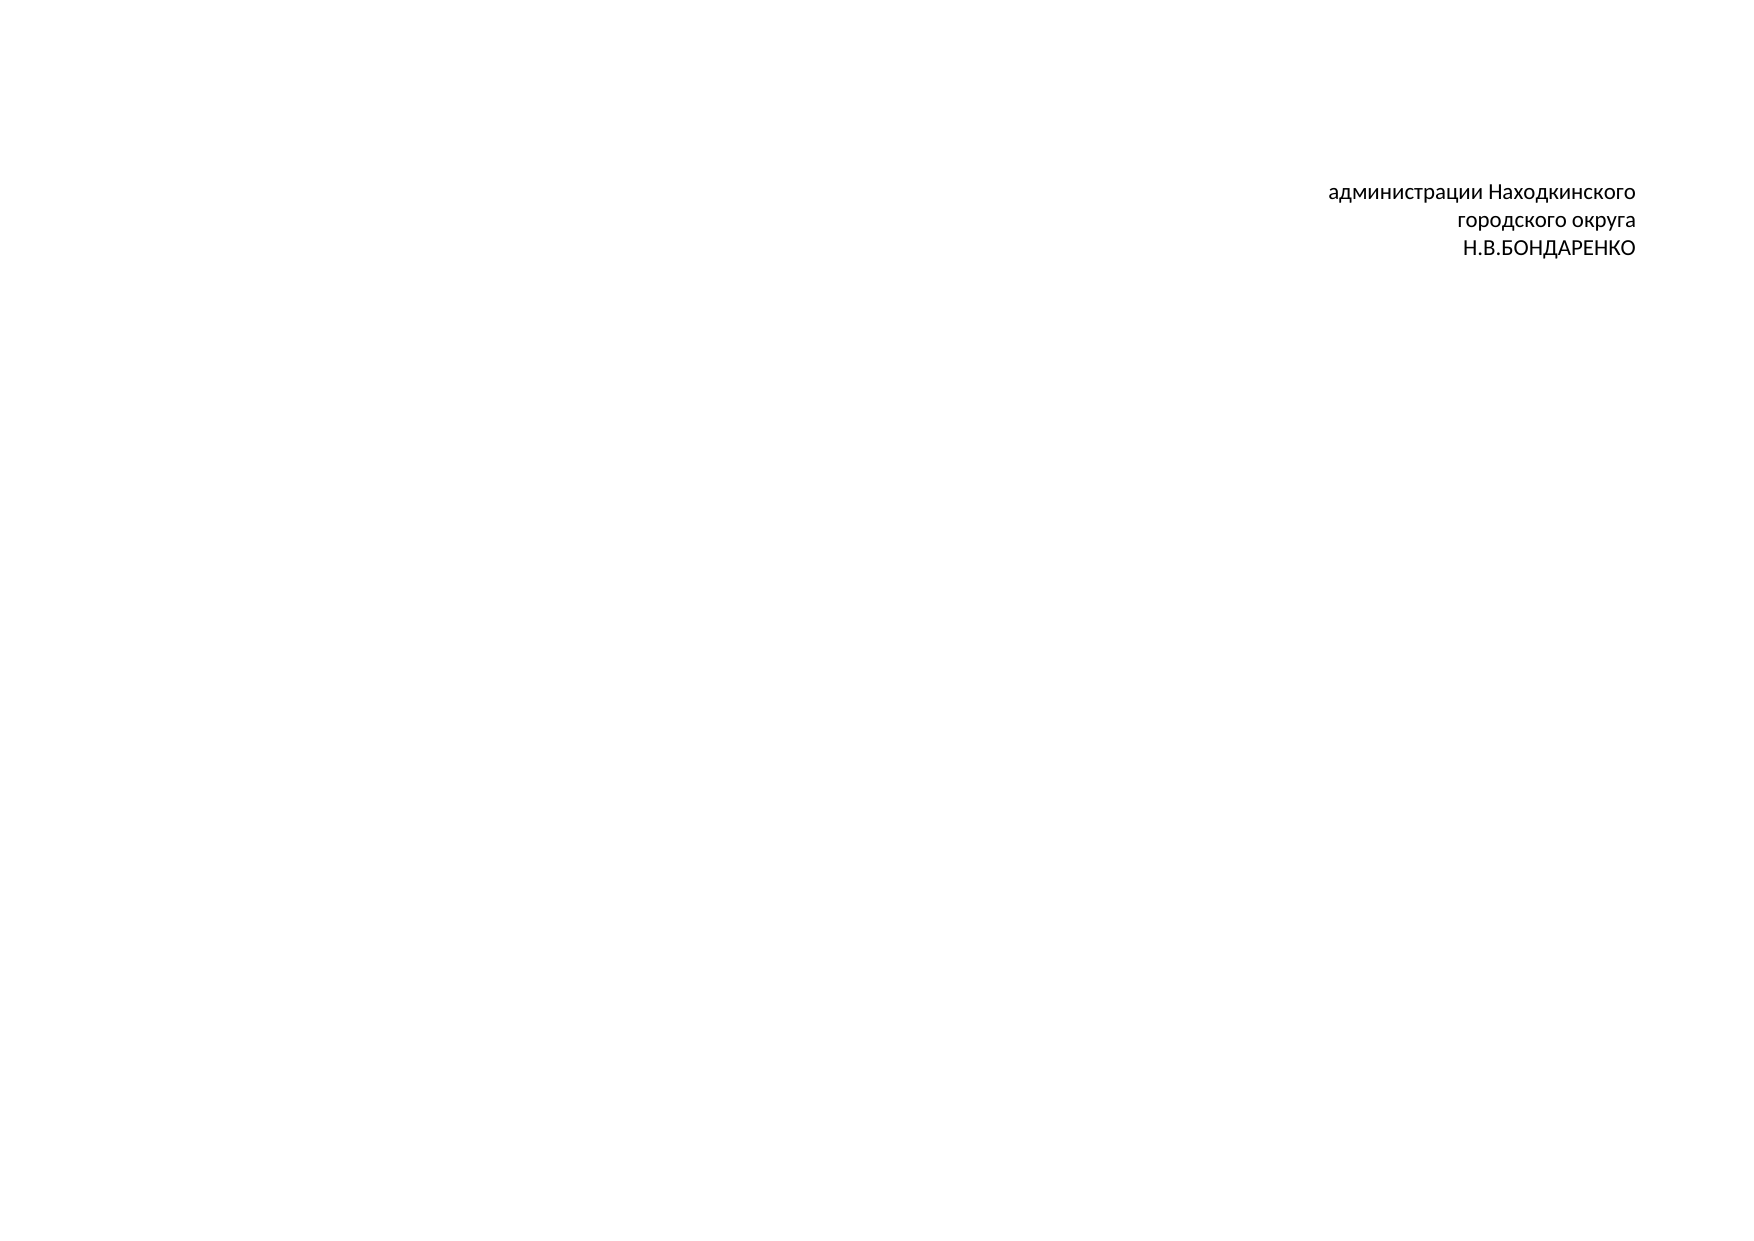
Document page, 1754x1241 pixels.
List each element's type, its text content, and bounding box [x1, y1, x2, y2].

text городского округа [118, 205, 1636, 233]
text администрации Находкинского [118, 177, 1636, 205]
text Н.В.БОНДАРЕНКО [118, 233, 1636, 261]
